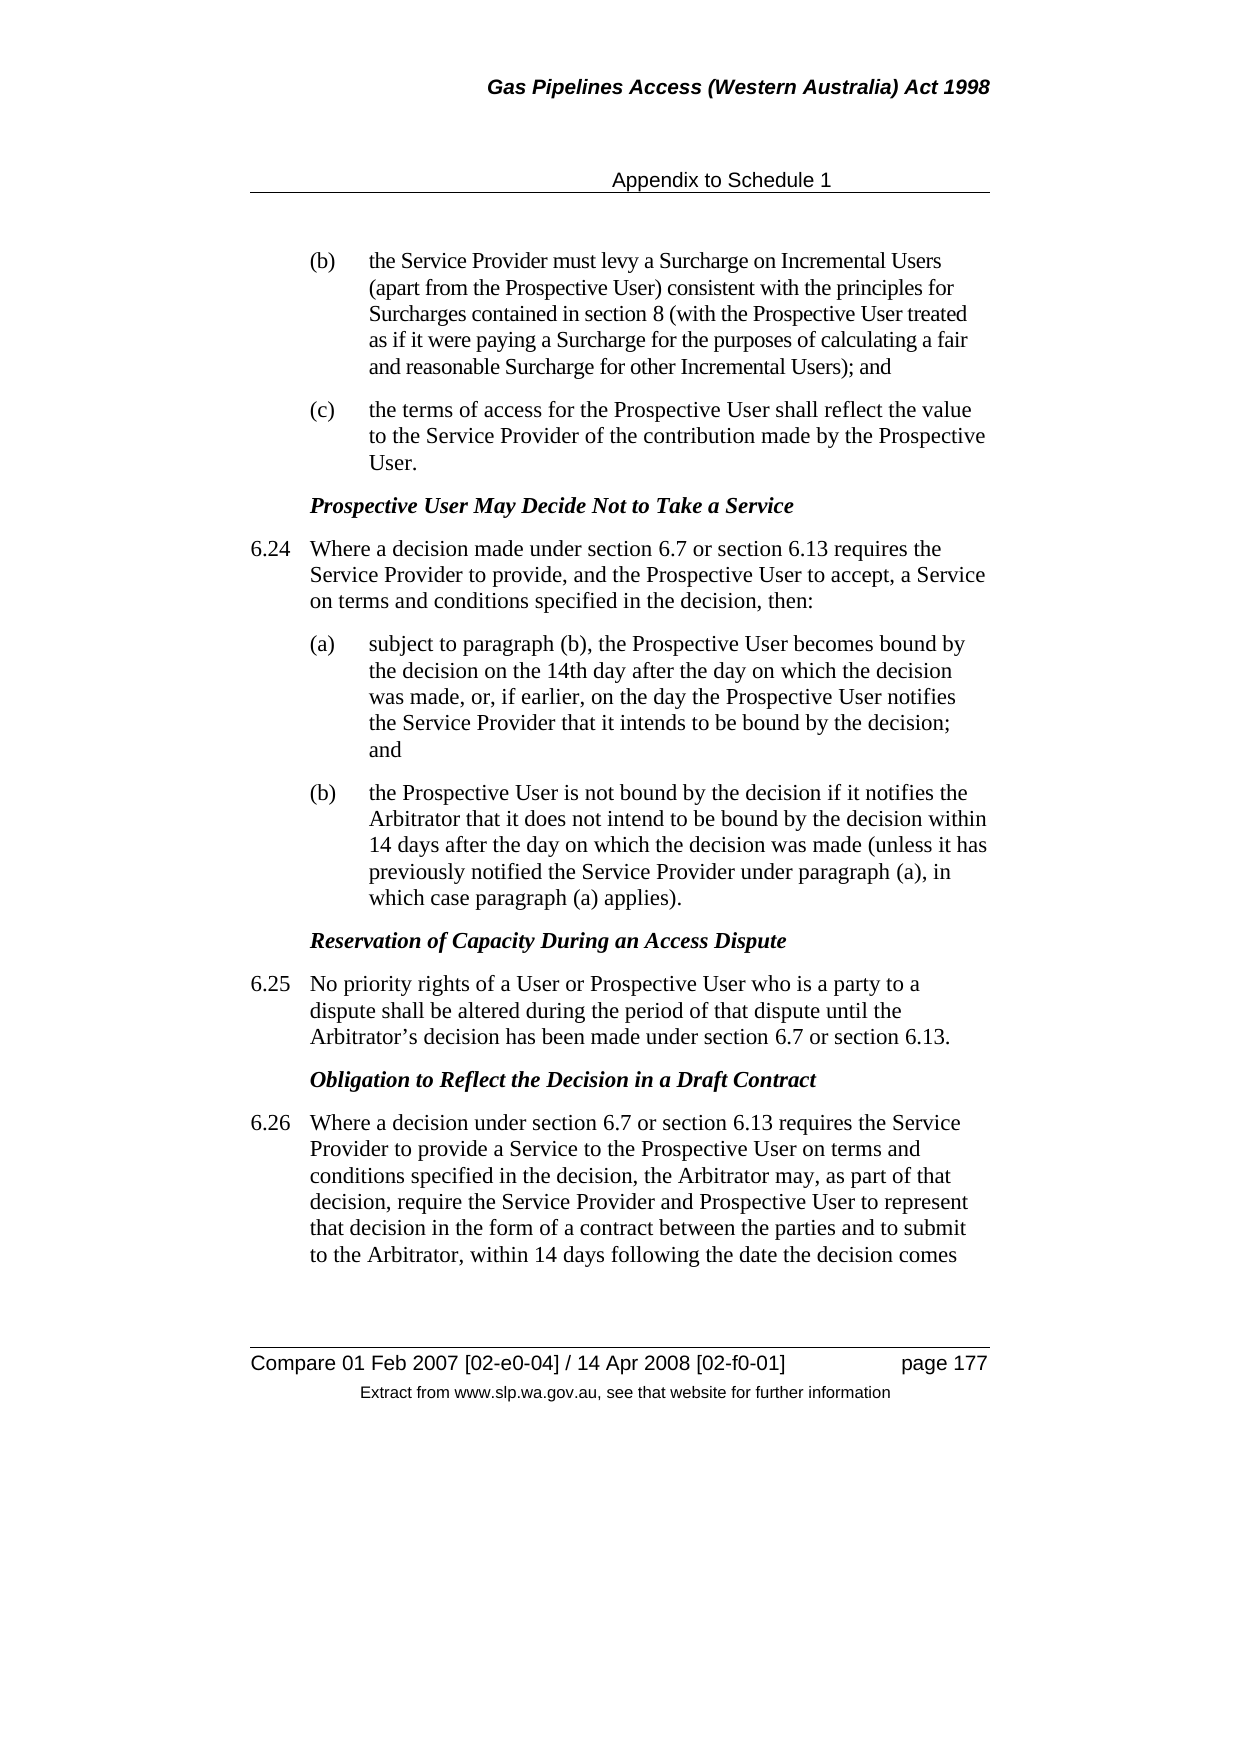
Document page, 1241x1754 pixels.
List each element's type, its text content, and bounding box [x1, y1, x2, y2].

text 6.25 No priority rights of a User or Prospective User who is a party to a dispute shall be altered during the period of that dispute until the Arbitrator’s decision has been made under section 6.7 or section 6.13. [250, 970, 990, 1049]
text (c) the terms of access for the Prospective User shall reflect the value to the Service Provider of the contribution made by the Prospective User. [250, 396, 990, 475]
text Prospective User May Decide Not to Take a Service [250, 492, 990, 518]
text 6.24 Where a decision made under section 6.7 or section 6.13 requires the Service Provider to provide, and the Prospective User to accept, a Service on terms and conditions specified in the decision, then: [250, 535, 990, 614]
text Obligation to Reflect the Decision in a Draft Contract [250, 1066, 990, 1092]
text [250, 1109, 990, 1267]
text (b) the Service Provider must levy a Surcharge on Incremental Users (apart from the Prospective User) consistent with the principles for Surcharges contained in section 8 (with the Prospective User treated as if it were paying a Surcharge for the purposes of calculating a fair and reasonable Surcharge for other Incremental Users); and [250, 247, 990, 379]
text (a) subject to paragraph (b), the Prospective User becomes bound by the decision on the 14th day after the day on which the decision was made, or, if earlier, on the day the Prospective User notifies the Service Provider that it intends to be bound by the decision; and [250, 630, 990, 762]
text (b) the Prospective User is not bound by the decision if it notifies the Arbitrator that it does not intend to be bound by the decision within 14 days after the day on which the decision was made (unless it has previously notified the Service Provider under paragraph (a), in which case paragraph (a) applies). [250, 779, 990, 911]
text Reservation of Capacity During an Access Dispute [250, 927, 990, 954]
